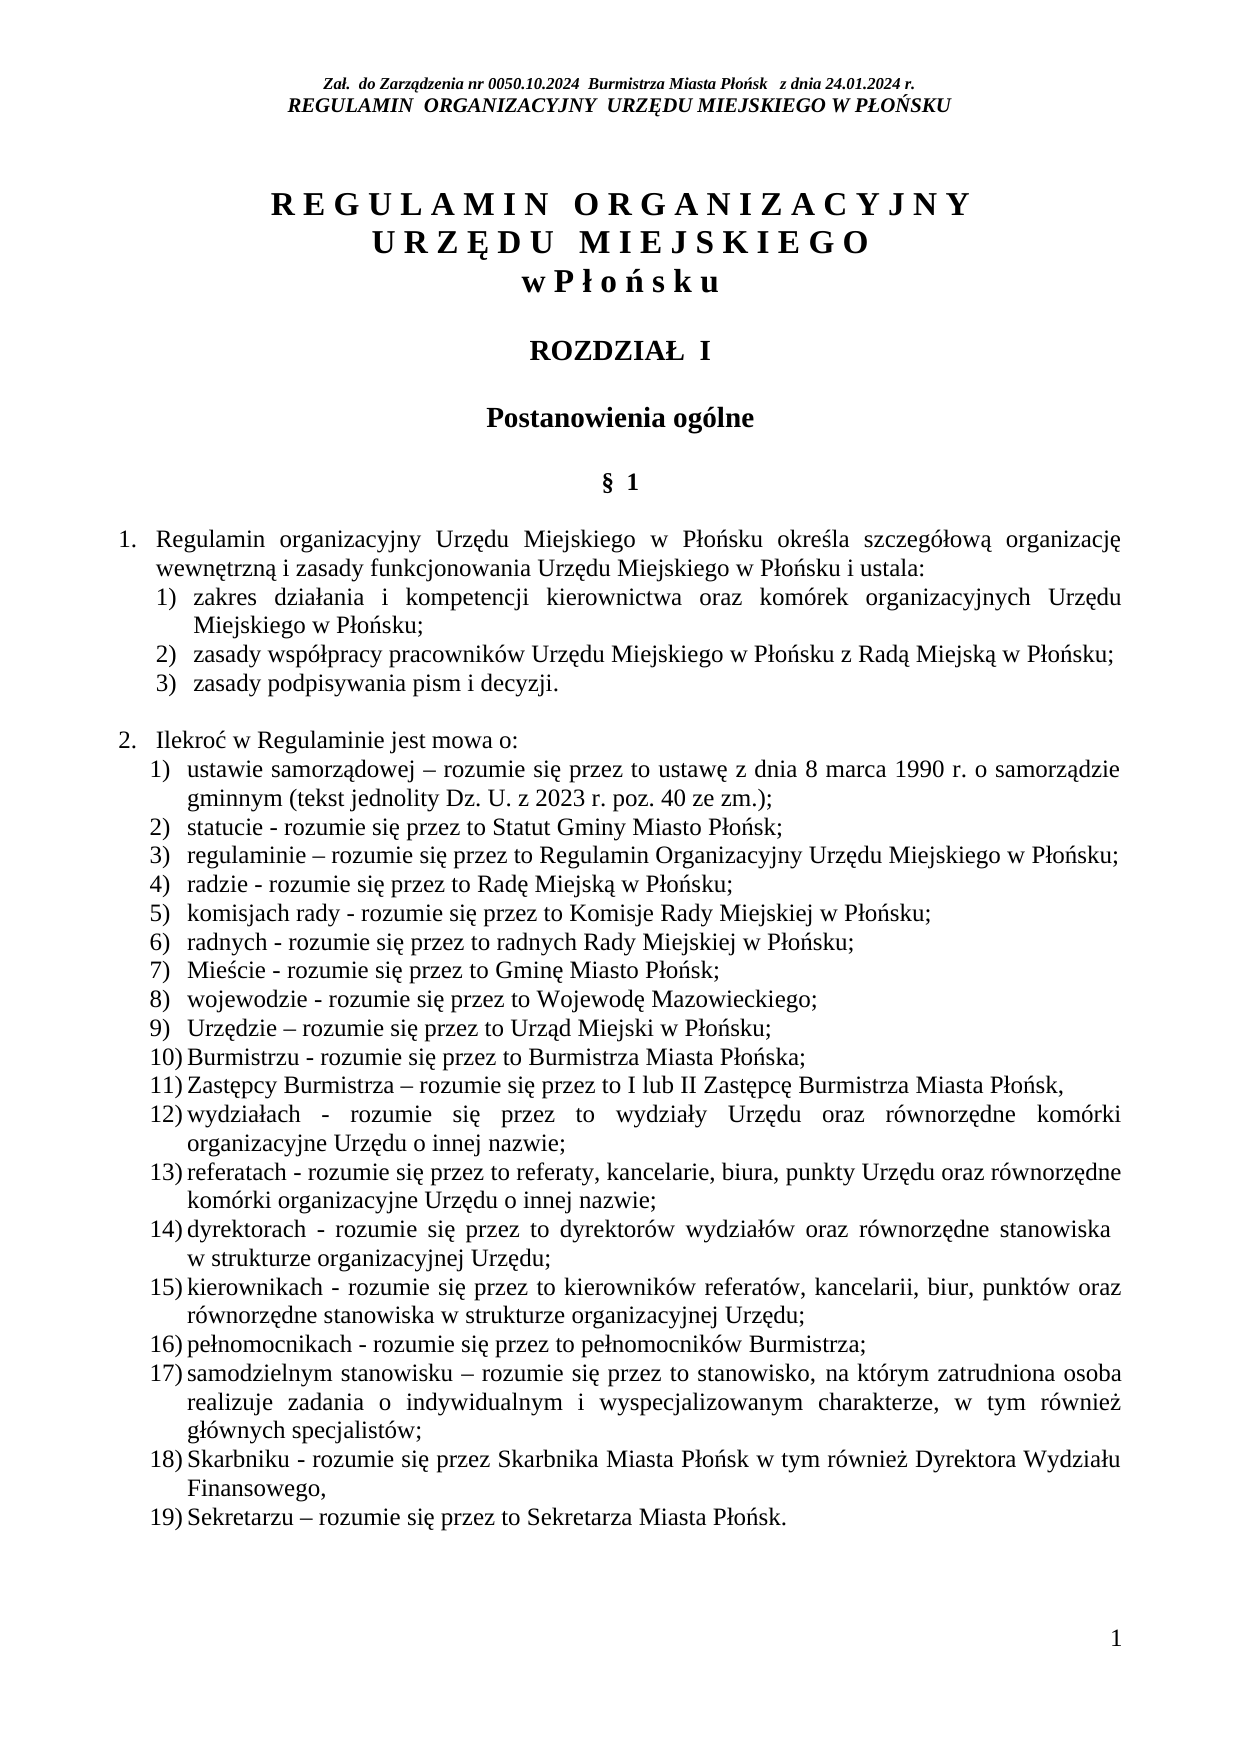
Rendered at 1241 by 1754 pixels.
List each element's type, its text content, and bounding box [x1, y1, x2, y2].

list Urzędzie – rozumie się przez to Urząd Miejski w Płońsku; [149, 1013, 1122, 1042]
list pełnomocnikach - rozumie się przez to pełnomocników Burmistrza; [149, 1329, 1122, 1358]
list kierownikach - rozumie się przez to kierowników referatów, kancelarii, biur, punktów oraz równorzędne stanowiska w strukturze organizacyjnej Urzędu; [149, 1272, 1122, 1329]
text R E G U L A M I N O R G A N I Z A C Y J N Y [118, 184, 1122, 222]
list referatach - rozumie się przez to referaty, kancelarie, biura, punkty Urzędu oraz równorzędne komórki organizacyjne Urzędu o innej nazwie; [149, 1157, 1122, 1214]
list komisjach rady - rozumie się przez to Komisje Rady Miejskiej w Płońsku; [149, 898, 1122, 927]
list Regulamin organizacyjny Urzędu Miejskiego w Płońsku określa szczegółową organizację wewnętrzną i zasady funkcjonowania Urzędu Miejskiego w Płońsku i ustala: [118, 524, 1122, 582]
list ustawie samorządowej – rozumie się przez to ustawę z dnia 8 marca 1990 r. o samorządzie gminnym (tekst jednolity Dz. U. z 2023 r. poz. 40 ze zm.); [149, 754, 1122, 812]
list samodzielnym stanowisku – rozumie się przez to stanowisko, na którym zatrudniona osoba realizuje zadania o indywidualnym i wyspecjalizowanym charakterze, w tym również głównych specjalistów; [149, 1358, 1122, 1444]
text Postanowienia ogólne [118, 400, 1122, 433]
list wojewodzie - rozumie się przez to Wojewodę Mazowieckiego; [149, 984, 1122, 1013]
list radzie - rozumie się przez to Radę Miejską w Płońsku; [149, 869, 1122, 898]
list dyrektorach - rozumie się przez to dyrektorów wydziałów oraz równorzędne stanowiska w strukturze organizacyjnej Urzędu; [149, 1214, 1122, 1272]
text ROZDZIAŁ I [118, 333, 1122, 366]
list Zastępcy Burmistrza – rozumie się przez to I lub II Zastępcę Burmistrza Miasta Płońsk, [149, 1071, 1122, 1099]
list Ilekroć w Regulaminie jest mowa o: [118, 726, 1122, 754]
list Sekretarzu – rozumie się przez to Sekretarza Miasta Płońsk. [149, 1502, 1122, 1531]
list zakres działania i kompetencji kierownictwa oraz komórek organizacyjnych Urzędu Miejskiego w Płońsku; [156, 582, 1122, 639]
list zasady podpisywania pism i decyzji. [156, 668, 1122, 697]
list zasady współpracy pracowników Urzędu Miejskiego w Płońsku z Radą Miejską w Płońsku; [156, 639, 1122, 668]
list radnych - rozumie się przez to radnych Rady Miejskiej w Płońsku; [149, 927, 1122, 956]
text w P ł o ń s k u [118, 261, 1122, 299]
text § 1 [118, 467, 1122, 496]
text U R Z Ę D U M I E J S K I E G O [118, 222, 1122, 261]
list regulaminie – rozumie się przez to Regulamin Organizacyjny Urzędu Miejskiego w Płońsku; [149, 841, 1122, 869]
list statucie - rozumie się przez to Statut Gminy Miasto Płońsk; [149, 812, 1122, 841]
list Skarbniku - rozumie się przez Skarbnika Miasta Płońsk w tym również Dyrektora Wydziału Finansowego, [149, 1444, 1122, 1502]
list Mieście - rozumie się przez to Gminę Miasto Płońsk; [149, 956, 1122, 984]
list wydziałach - rozumie się przez to wydziały Urzędu oraz równorzędne komórki organizacyjne Urzędu o innej nazwie; [149, 1099, 1122, 1157]
list Burmistrzu - rozumie się przez to Burmistrza Miasta Płońska; [149, 1042, 1122, 1071]
